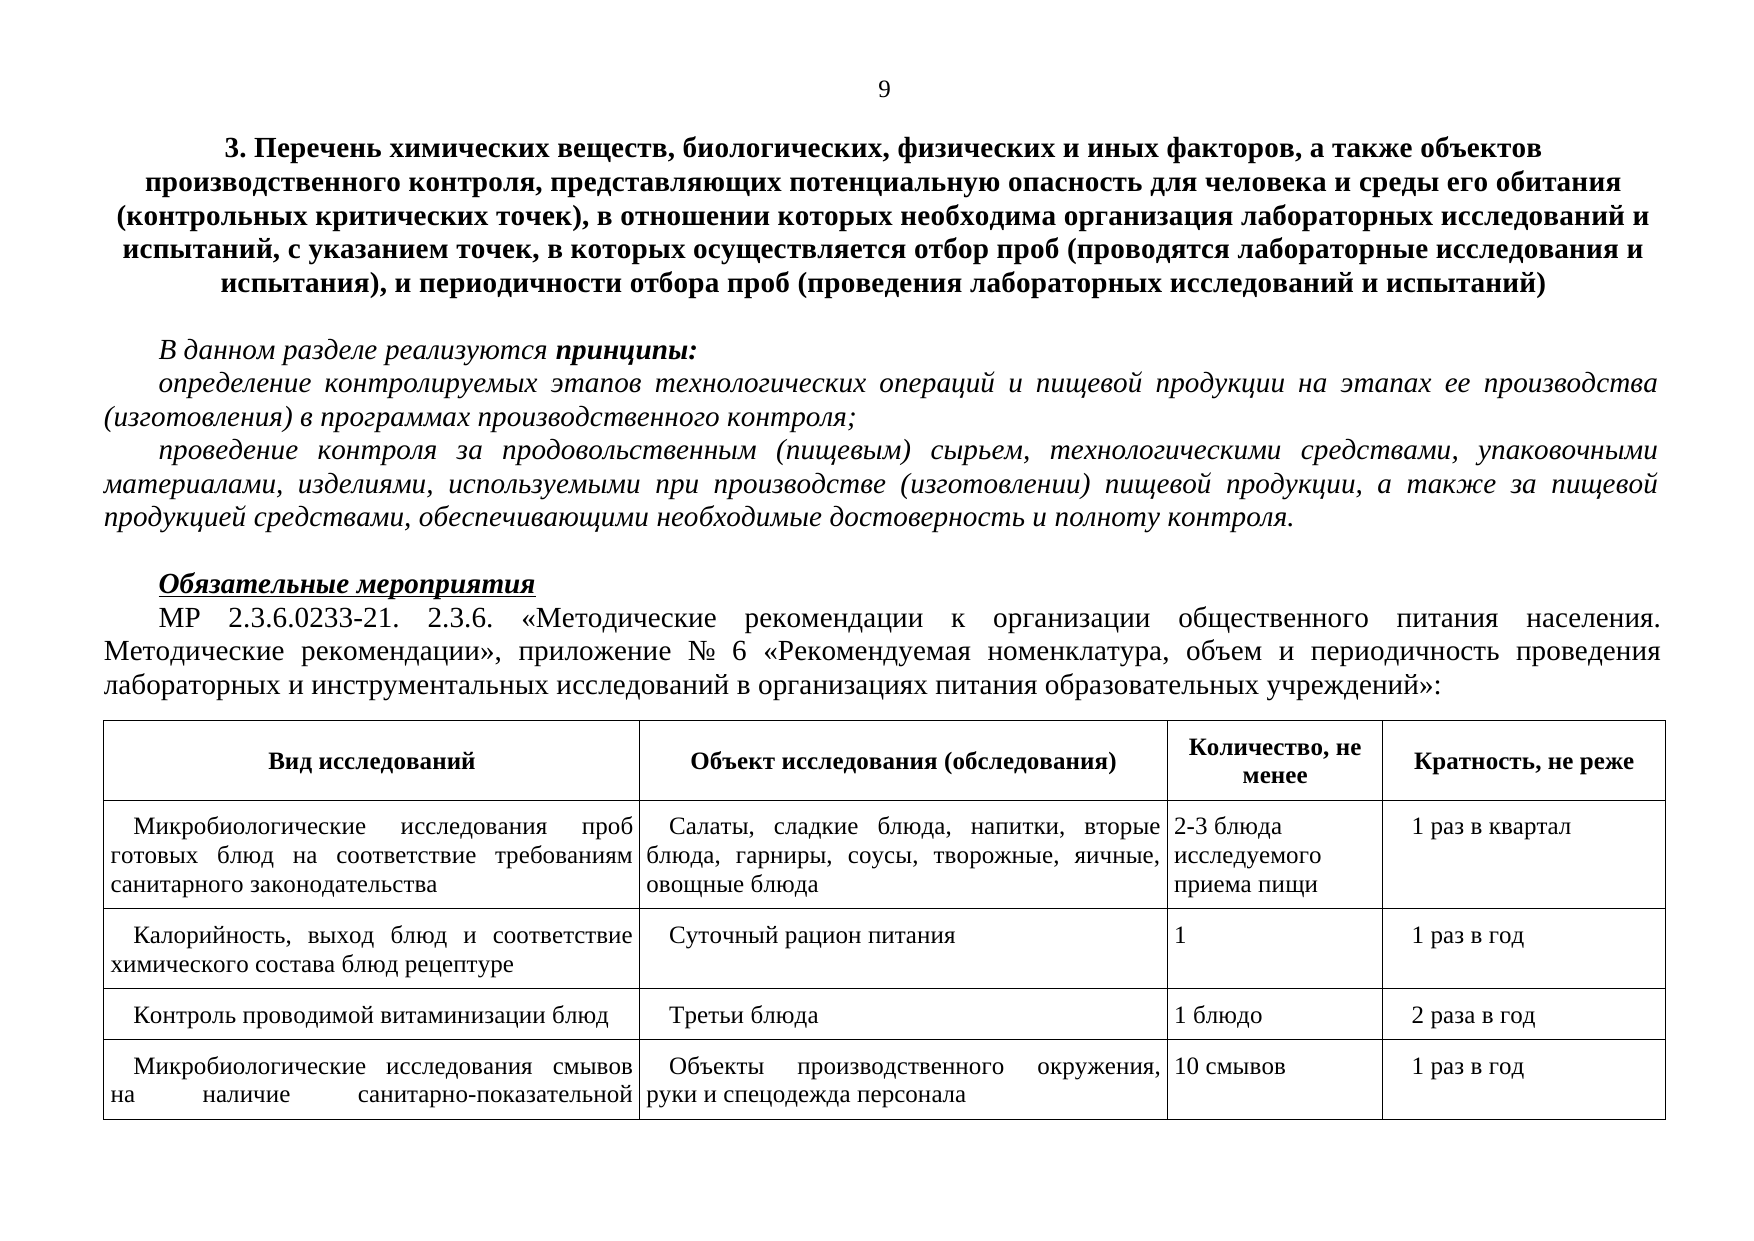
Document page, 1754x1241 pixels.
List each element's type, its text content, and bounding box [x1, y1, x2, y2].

table_header Объект исследования (обследования) [640, 721, 1167, 800]
table_header Количество, не менее [1168, 721, 1382, 800]
table_cell Салаты, сладкие блюда, напитки, вторые блюда, гарниры, соусы, творожные, яичные, овощные блюда [640, 801, 1167, 908]
table_cell 2 раза в год [1383, 989, 1665, 1039]
text МР 2.3.6.0233-21. 2.3.6. «Методические рекомендации к организации общественного питания населения. Методические рекомендации», приложение № 6 «Рекомендуемая номенклатура, объем и периодичность проведения лабораторных и инструментальных исследований в организациях питания образовательных учреждений»: [103, 600, 1663, 701]
table_header Вид исследований [104, 721, 639, 800]
text Обязательные мероприятия [103, 567, 1663, 600]
table_cell Микробиологические исследования проб готовых блюд на соответствие требованиям санитарного законодательства [104, 801, 639, 908]
table_cell Калорийность, выход блюд и соответствие химического состава блюд рецептуре [104, 909, 639, 988]
table_cell 1 раз в год [1383, 1040, 1665, 1119]
text проведение контроля за продовольственным (пищевым) сырьем, технологическими средствами, упаковочными материалами, изделиями, используемыми при производстве (изготовлении) пищевой продукции, а также за пищевой продукцией средствами, обеспечивающими необходимые достоверность и полноту контроля. [103, 432, 1663, 533]
table_cell 1 раз в квартал [1383, 801, 1665, 908]
table_cell 2-3 блюда исследуемого приема пищи [1168, 801, 1382, 908]
text определение контролируемых этапов технологических операций и пищевой продукции на этапах ее производства (изготовления) в программах производственного контроля; [103, 365, 1663, 432]
table_cell 10 смывов [1168, 1040, 1382, 1119]
table_cell 1 раз в год [1383, 909, 1665, 988]
text В данном разделе реализуются принципы: [103, 332, 1663, 365]
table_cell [640, 1040, 1167, 1119]
list Перечень химических веществ, биологических, физических и иных факторов, а также объектов производственного контроля, представляющих потенциальную опасность для человека и среды его обитания (контрольных критических точек), в отношении которых необходима организация лабораторных исследований и испытаний, с указанием точек, в которых осуществляется отбор проб (проводятся лабораторные исследования и испытания), и периодичности отбора проб (проведения лабораторных исследований и испытаний) [103, 131, 1665, 298]
table_cell Суточный рацион питания [640, 909, 1167, 988]
table_cell Третьи блюда [640, 989, 1167, 1039]
table_cell 1 [1168, 909, 1382, 988]
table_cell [104, 1040, 639, 1119]
table_cell Контроль проводимой витаминизации блюд [104, 989, 639, 1039]
table_header Кратность, не реже [1383, 721, 1665, 800]
table_cell 1 блюдо [1168, 989, 1382, 1039]
